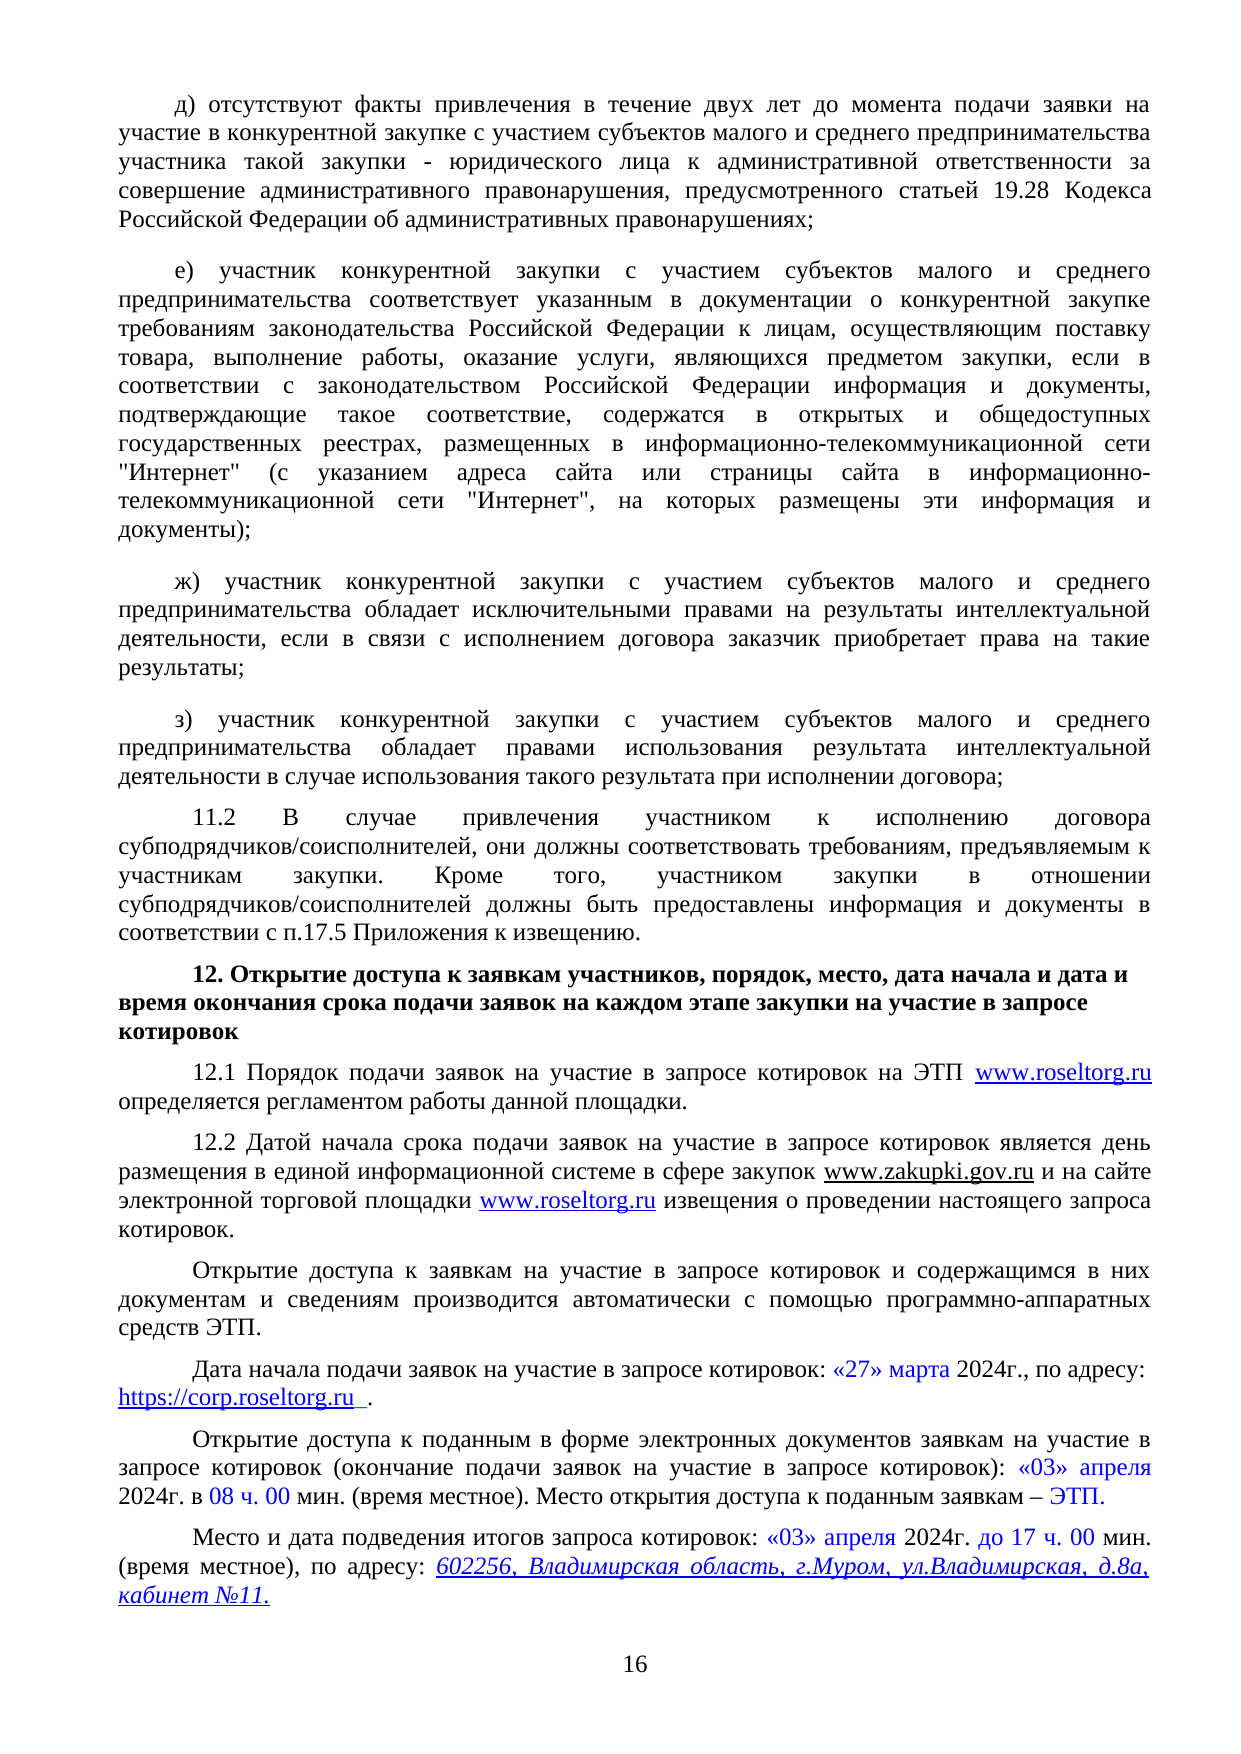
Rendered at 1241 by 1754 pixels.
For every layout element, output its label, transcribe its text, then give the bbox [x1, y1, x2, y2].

text з) участник конкурентной закупки с участием субъектов малого и среднего предпринимательства обладает правами использования результата интеллектуальной деятельности в случае использования такого результата при исполнении договора; [118, 704, 1152, 790]
text е) участник конкурентной закупки с участием субъектов малого и среднего предпринимательства соответствует указанным в документации о конкурентной закупке требованиям законодательства Российской Федерации к лицам, осуществляющим поставку товара, выполнение работы, оказание услуги, являющихся предметом закупки, если в соответствии с законодательством Российской Федерации информация и документы, подтверждающие такое соответствие, содержатся в открытых и общедоступных государственных реестрах, размещенных в информационно-телекоммуникационной сети "Интернет" (с указанием адреса сайта или страницы сайта в информационно-телекоммуникационной сети "Интернет", на которых размещены эти информация и документы); [118, 255, 1152, 543]
text Место и дата подведения итогов запроса котировок: «03» апреля 2024г. до 17 ч. 00 мин. (время местное), по адресу: 602256, Владимирская область, г.Муром, ул.Владимирская, д.8а, кабинет №11. [118, 1522, 1152, 1609]
text https://corp.roseltorg.ru_. [118, 1382, 1152, 1411]
text 11.2 В случае привлечения участником к исполнению договора субподрядчиков/соисполнителей, они должны соответствовать требованиям, предъявляемым к участникам закупки. Кроме того, участником закупки в отношении субподрядчиков/соисполнителей должны быть предоставлены информация и документы в соответствии с п.17.5 Приложения к извещению. [118, 802, 1152, 946]
text 12.1 Порядок подачи заявок на участие в запросе котировок на ЭТП www.roseltorg.ru определяется регламентом работы данной площадки. [118, 1057, 1152, 1115]
text Дата начала подачи заявок на участие в запросе котировок: «27» марта 2024г., по адресу: [118, 1354, 1152, 1382]
text Открытие доступа к заявкам на участие в запросе котировок и содержащимся в них документам и сведениям производится автоматически с помощью программно-аппаратных средств ЭТП. [118, 1255, 1152, 1341]
text д) отсутствуют факты привлечения в течение двух лет до момента подачи заявки на участие в конкурентной закупке с участием субъектов малого и среднего предпринимательства участника такой закупки - юридического лица к административной ответственности за совершение административного правонарушения, предусмотренного статьей 19.28 Кодекса Российской Федерации об административных правонарушениях; [118, 89, 1152, 232]
text Открытие доступа к поданным в форме электронных документов заявкам на участие в запросе котировок (окончание подачи заявок на участие в запросе котировок): «03» апреля 2024г. в 08 ч. 00 мин. (время местное). Место открытия доступа к поданным заявкам – ЭТП. [118, 1424, 1152, 1510]
text ж) участник конкурентной закупки с участием субъектов малого и среднего предпринимательства обладает исключительными правами на результаты интеллектуальной деятельности, если в связи с исполнением договора заказчик приобретает права на такие результаты; [118, 566, 1152, 681]
subtitle 12. Открытие доступа к заявкам участников, порядок, место, дата начала и дата и время окончания срока подачи заявок на каждом этапе закупки на участие в запросе котировок [118, 959, 1152, 1045]
text 12.2 Датой начала срока подачи заявок на участие в запросе котировок является день размещения в единой информационной системе в сфере закупок www.zakupki.gov.ru и на сайте электронной торговой площадки www.roseltorg.ru извещения о проведении настоящего запроса котировок. [118, 1127, 1152, 1242]
